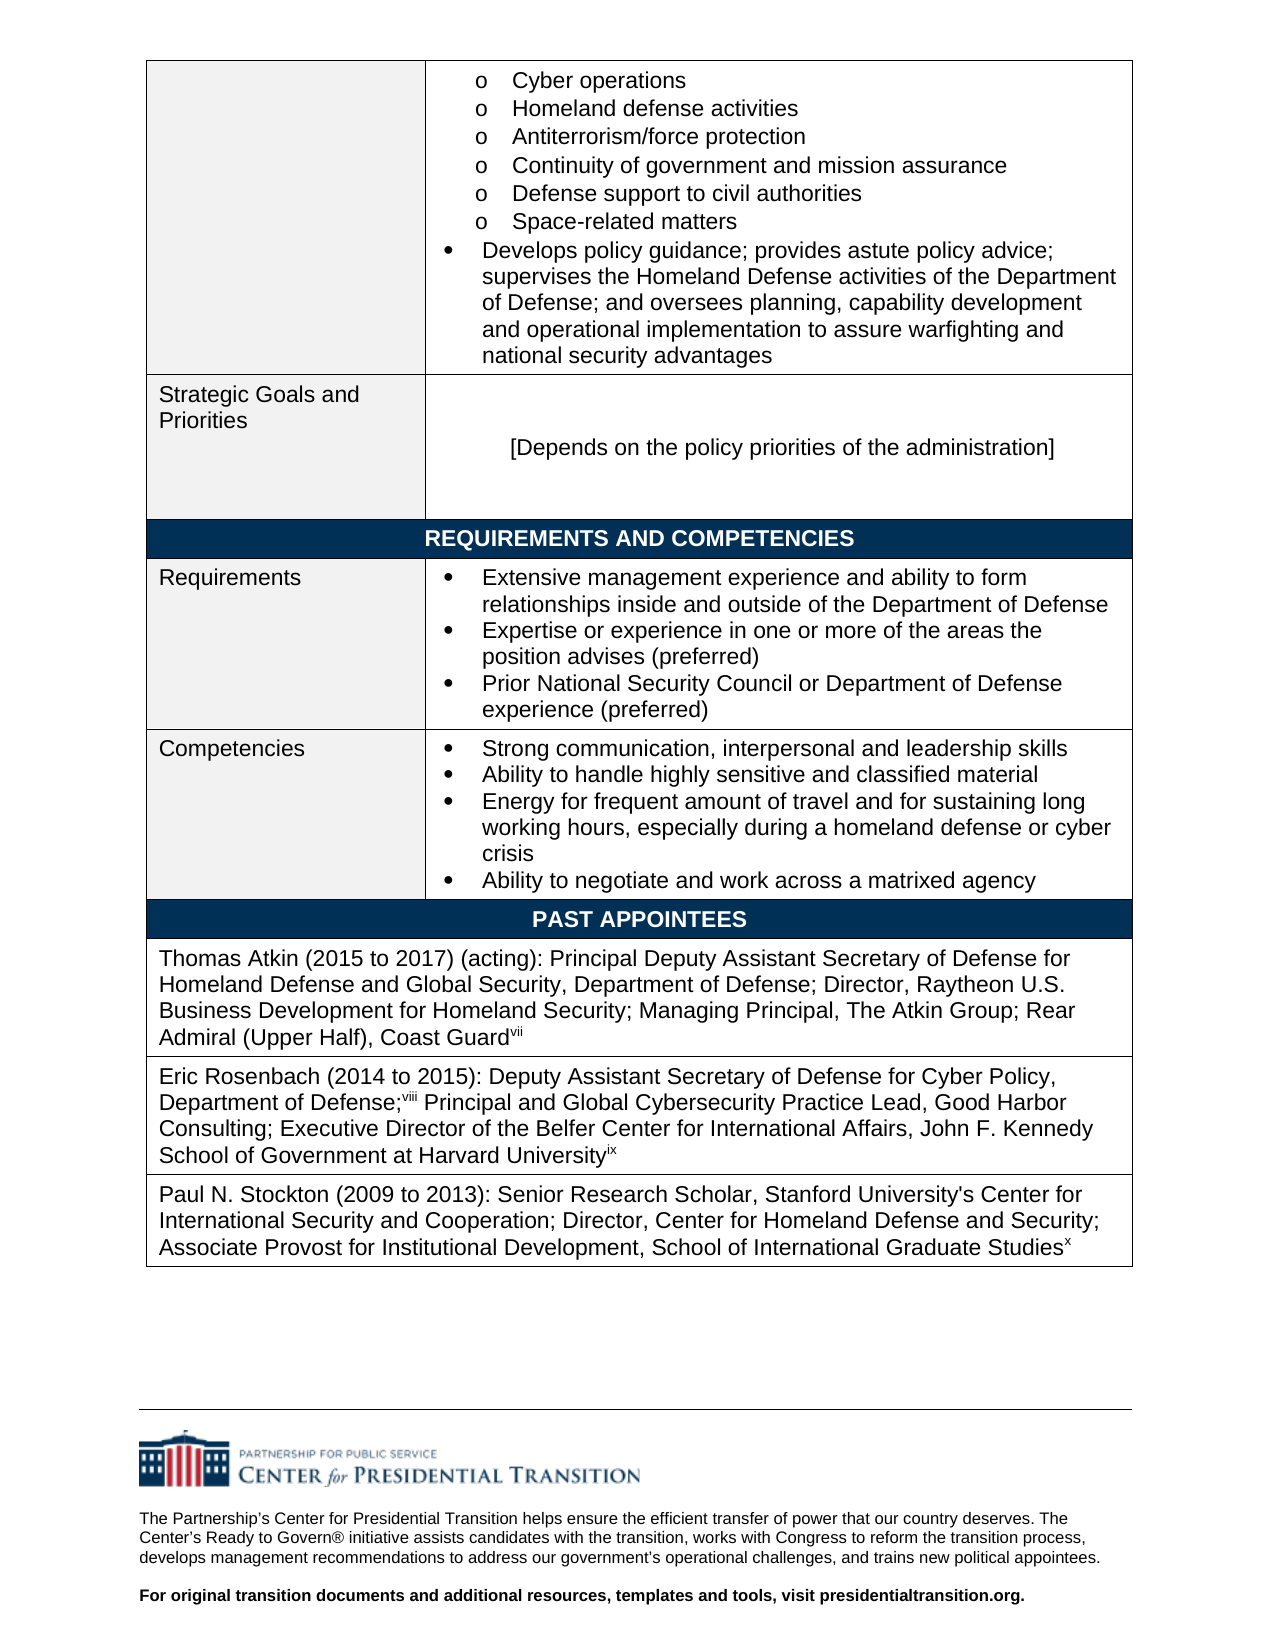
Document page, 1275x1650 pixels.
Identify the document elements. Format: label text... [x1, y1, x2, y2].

table_cell Paul N. Stockton (2009 to 2013): Senior Research Scholar, Stanford University's Center for International Security and Cooperation; Director, Center for Homeland Defense and Security; Associate Provost for Institutional Development, School of International Graduate Studies [147, 1175, 1132, 1266]
table_cell Thomas Atkin (2015 to 2017) (acting): Principal Deputy Assistant Secretary of Defense for Homeland Defense and Global Security, Department of Defense; Director, Raytheon U.S. Business Development for Homeland Security; Managing Principal, The Atkin Group; Rear Admiral (Upper Half), Coast Guard [147, 939, 1132, 1056]
table_cell [Depends on the policy priorities of the administration] [426, 375, 1132, 519]
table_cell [147, 61, 425, 374]
table_cell Competencies [147, 730, 425, 899]
table_cell Eric Rosenbach (2014 to 2015): Deputy Assistant Secretary of Defense for Cyber Policy, Department of Defense; Principal and Global Cybersecurity Practice Lead, Good Harbor Consulting; Executive Director of the Belfer Center for International Affairs, John F. Kennedy School of Government at Harvard University [147, 1057, 1132, 1174]
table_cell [426, 61, 1132, 374]
table_cell Strong communication, interpersonal and leadership skills Ability to handle highly sensitive and classified material Energy for frequent amount of travel and for sustaining long working hours, especially during a homeland defense or cyber crisis Ability to negotiate and work across a matrixed agency [426, 730, 1132, 899]
table_cell Extensive management experience and ability to form relationships inside and outside of the Department of Defense Expertise or experience in one or more of the areas the position advises (preferred) Prior National Security Council or Department of Defense experience (preferred) [426, 559, 1132, 728]
table_cell REQUIREMENTS AND COMPETENCIES [147, 520, 1132, 558]
table_cell PAST APPOINTEES [147, 900, 1132, 938]
table_cell Requirements [147, 559, 425, 728]
table_cell Strategic Goals and Priorities [147, 375, 425, 519]
